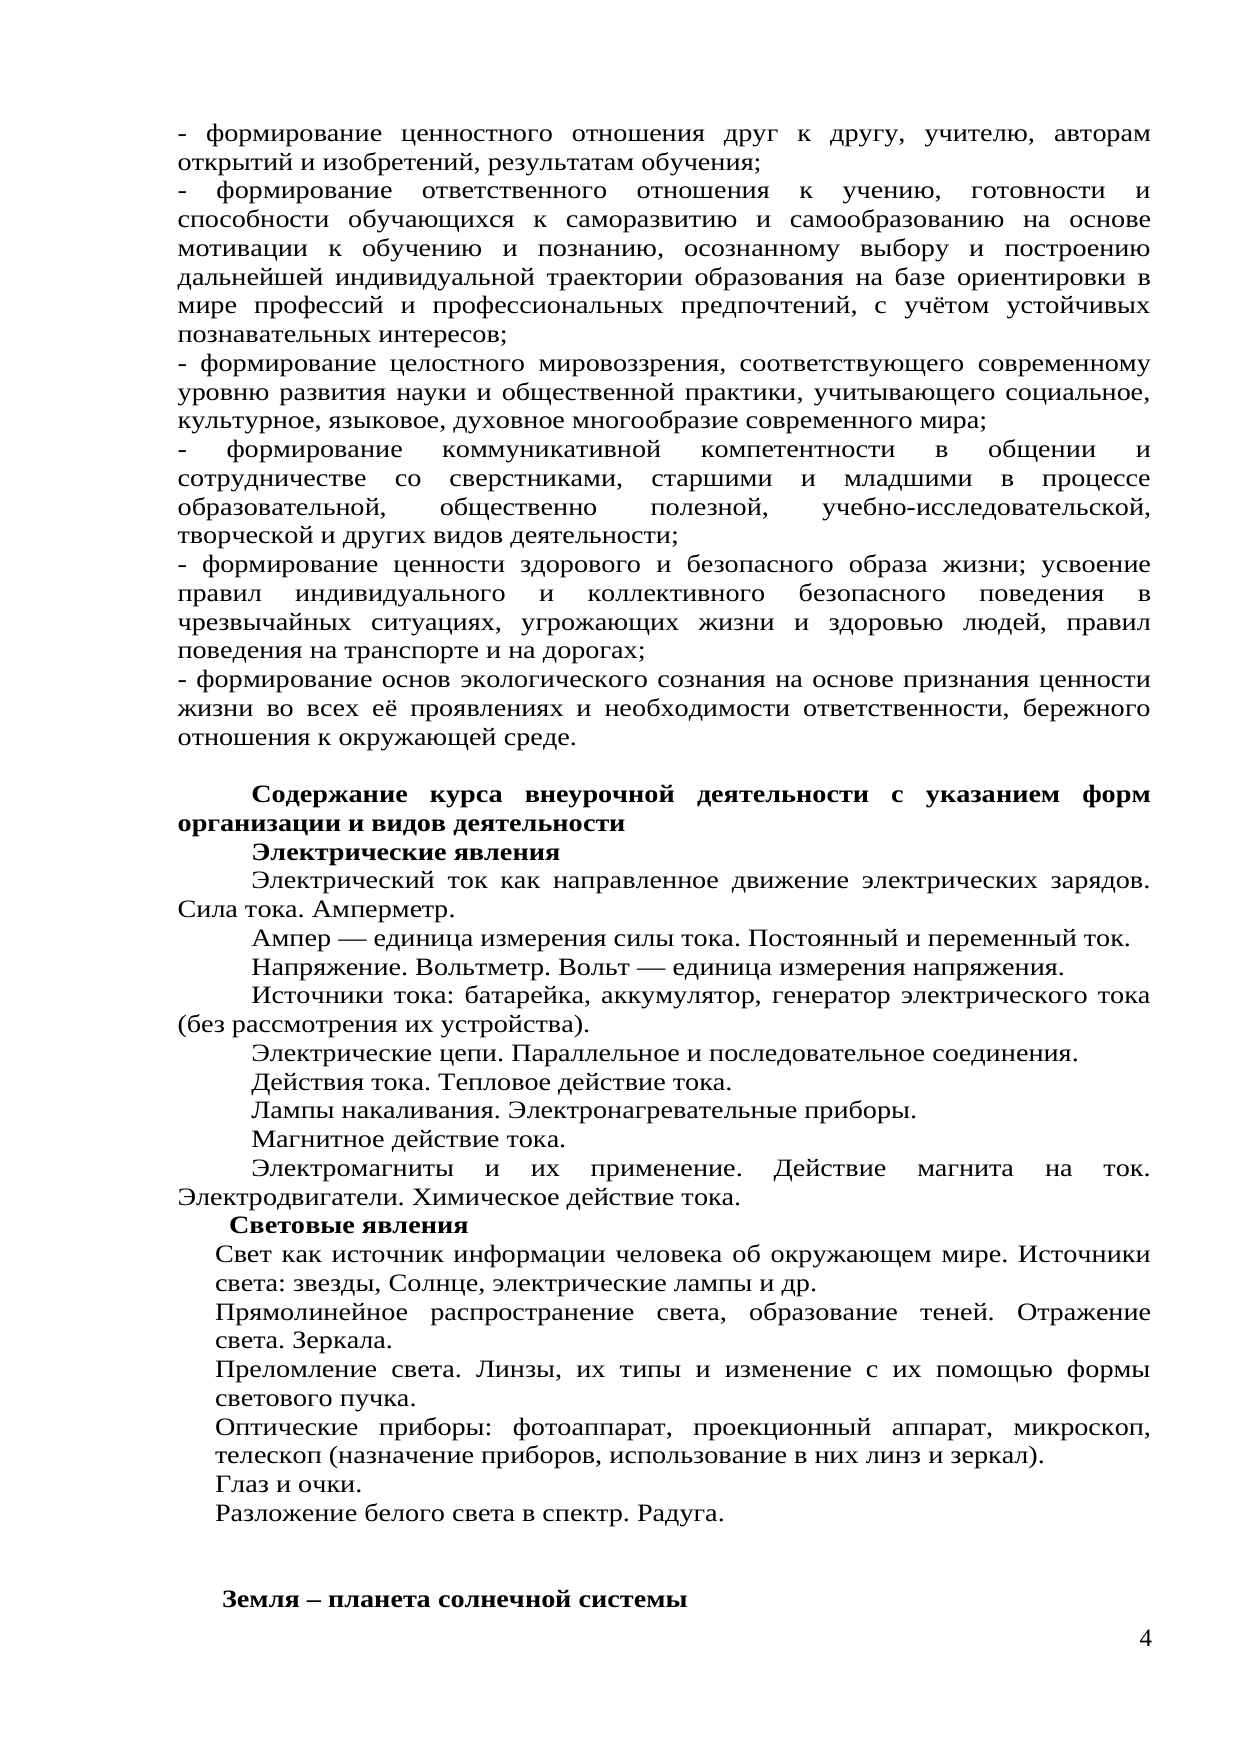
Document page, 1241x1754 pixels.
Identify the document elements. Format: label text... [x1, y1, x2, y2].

text - формирование ценности здорового и безопасного образа жизни; усвоение правил индивидуального и коллективного безопасного поведения в чрезвычайных ситуациях, угрожающих жизни и здоровью людей, правил поведения на транспорте и на дорогах; [177, 549, 1152, 664]
text Преломление света. Линзы, их типы и изменение с их помощью формы светового пучка. [215, 1354, 1152, 1412]
text Свет как источник информации человека об окружающем мире. Источники света: звезды, Солнце, электрические лампы и др. [215, 1239, 1152, 1297]
text Оптические приборы: фотоаппарат, проекционный аппарат, микроскоп, телескоп (назначение приборов, использование в них линз и зеркал). [215, 1412, 1152, 1469]
text - формирование целостного мировоззрения, соответствующего современному уровню развития науки и общественной практики, учитывающего социальное, культурное, языковое, духовное многообразие современного мира; [177, 348, 1152, 434]
text Электрический ток как направленное движение электрических зарядов. Сила тока. Амперметр. [177, 866, 1152, 923]
text Разложение белого света в спектр. Радуга. [215, 1498, 1152, 1527]
text Содержание курса внеурочной деятельности с указанием форм организации и видов деятельности [177, 779, 1152, 837]
text Ампер — единица измерения силы тока. Постоянный и переменный ток. [177, 923, 1152, 952]
text Источники тока: батарейка, аккумулятор, генератор электрического тока (без рассмотрения их устройства). [177, 981, 1152, 1038]
text Электрические явления [177, 837, 1152, 866]
text Земля – планета солнечной системы [215, 1584, 1152, 1613]
text - формирование коммуникативной компетентности в общении и сотрудничестве со сверстниками, старшими и младшими в процессе образовательной, общественно полезной, учебно-исследовательской, творческой и других видов деятельности; [177, 434, 1152, 549]
text Магнитное действие тока. [177, 1124, 1152, 1153]
text Электромагниты и их применение. Действие магнита на ток. Электродвигатели. Химическое действие тока. [177, 1153, 1152, 1211]
text Напряжение. Вольтметр. Вольт — единица измерения напряжения. [177, 952, 1152, 981]
text Световые явления [215, 1211, 1152, 1239]
text Электрические цепи. Параллельное и последовательное соединения. [177, 1038, 1152, 1067]
text - формирование ценностного отношения друг к другу, учителю, авторам открытий и изобретений, результатам обучения; [177, 118, 1152, 176]
text Глаз и очки. [215, 1469, 1152, 1498]
text - формирование ответственного отношения к учению, готовности и способности обучающихся к саморазвитию и самообразованию на основе мотивации к обучению и познанию, осознанному выбору и построению дальнейшей индивидуальной траектории образования на базе ориентировки в мире профессий и профессиональных предпочтений, с учётом устойчивых познавательных интересов; [177, 176, 1152, 348]
text Действия тока. Тепловое действие тока. [177, 1067, 1152, 1096]
text - формирование основ экологического сознания на основе признания ценности жизни во всех её проявлениях и необходимости ответственности, бережного отношения к окружающей среде. [177, 664, 1152, 751]
text Прямолинейное распространение света, образование теней. Отражение света. Зеркала. [215, 1297, 1152, 1354]
text Лампы накаливания. Электронагревательные приборы. [177, 1096, 1152, 1124]
